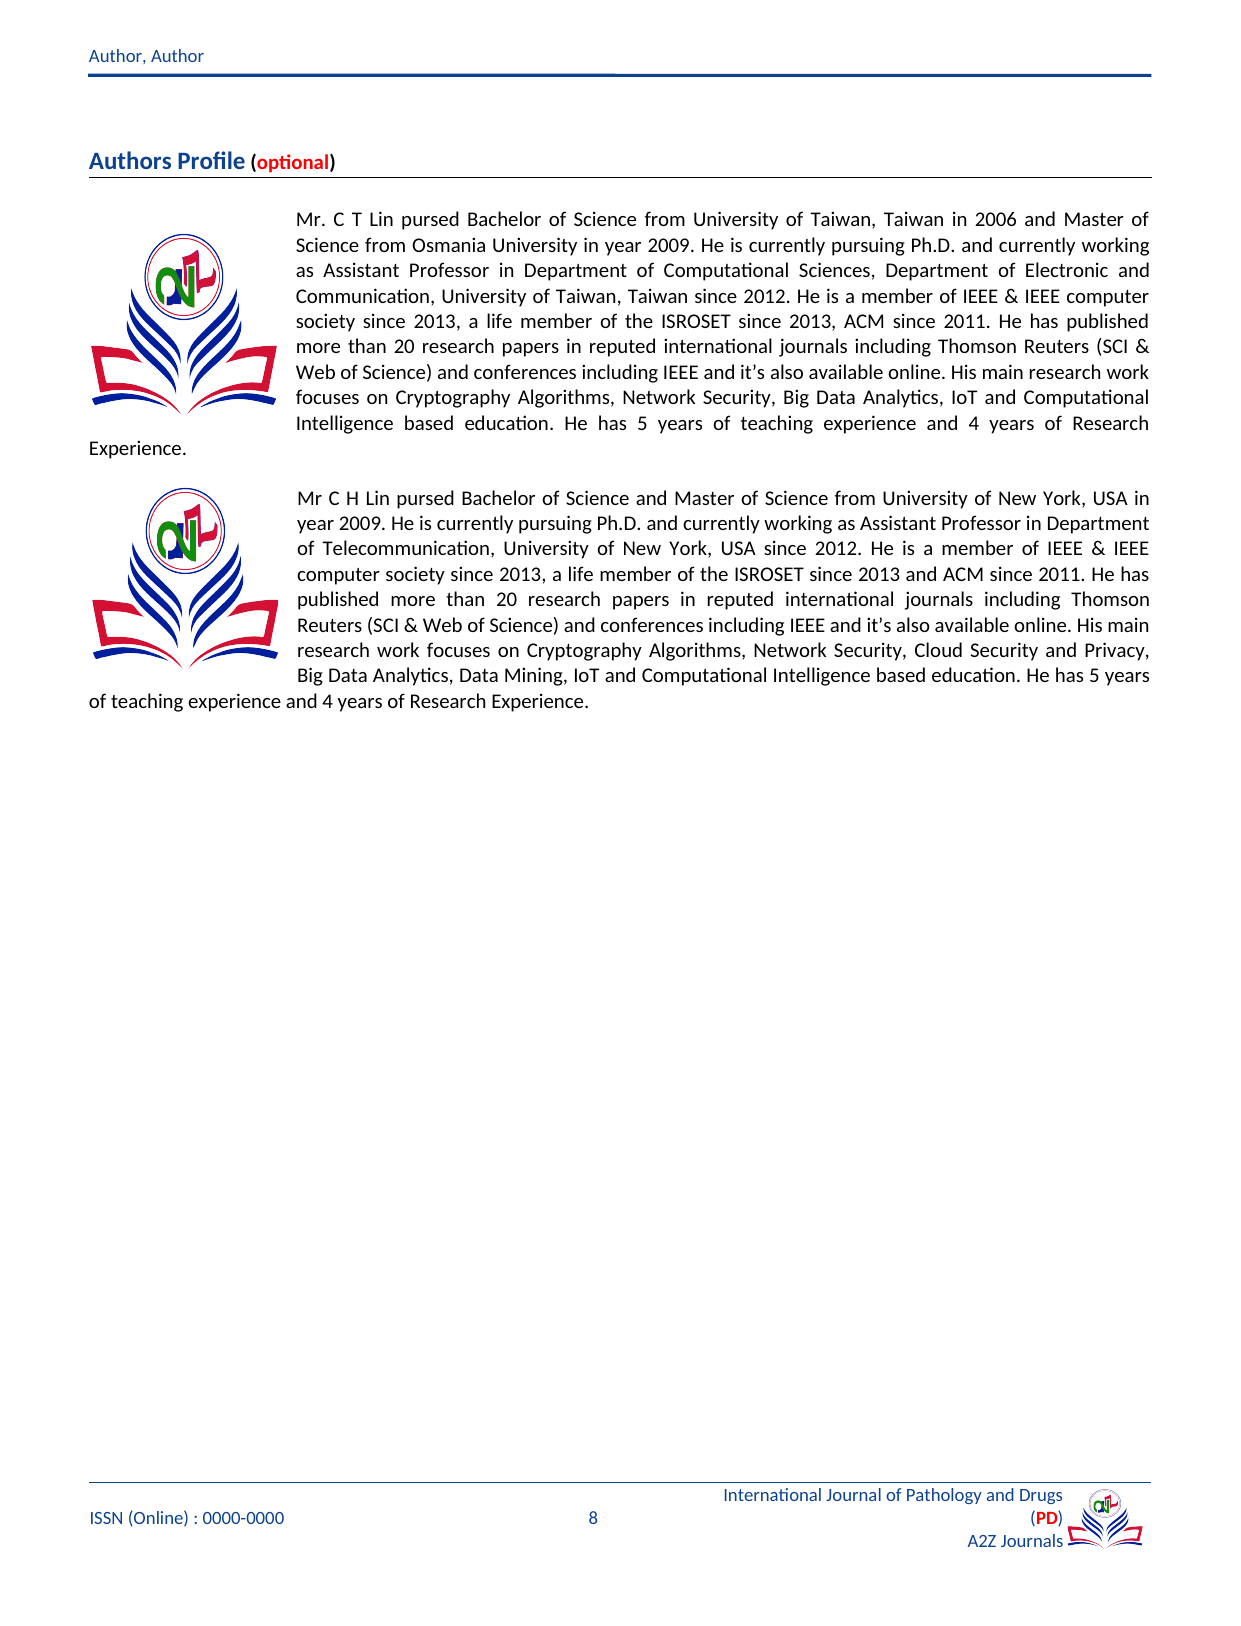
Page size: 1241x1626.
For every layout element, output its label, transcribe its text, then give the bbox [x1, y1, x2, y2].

list Mr. C T Lin pursed Bachelor of Science from University of Taiwan, Taiwan in 2006 and Master of Science from Osmania University in year 2009. He is currently pursuing Ph.D. and currently working as Assistant Professor in Department of Computational Sciences, Department of Electronic and Communication, University of Taiwan, Taiwan since 2012. He is a member of IEEE & IEEE computer society since 2013, a life member of the ISROSET since 2013, ACM since 2011. He has published more than 20 research papers in reputed international journals including Thomson Reuters (SCI & Web of Science) and conferences including IEEE and it’s also available online. His main research work focuses on Cryptography Algorithms, Network Security, Big Data Analytics, IoT and Computational Intelligence based education. He has 5 years of teaching experience and 4 years of Research Experience. [89, 207, 1152, 461]
list Authors Profile (optional) [89, 145, 1152, 177]
picture [92, 469, 279, 669]
picture [1067, 1483, 1143, 1549]
picture [91, 215, 277, 415]
list Mr C H Lin pursed Bachelor of Science and Master of Science from University of New York, USA in year 2009. He is currently pursuing Ph.D. and currently working as Assistant Professor in Department of Telecommunication, University of New York, USA since 2012. He is a member of IEEE & IEEE computer society since 2013, a life member of the ISROSET since 2013 and ACM since 2011. He has published more than 20 research papers in reputed international journals including Thomson Reuters (SCI & Web of Science) and conferences including IEEE and it’s also available online. His main research work focuses on Cryptography Algorithms, Network Security, Cloud Security and Privacy, Big Data Analytics, Data Mining, IoT and Computational Intelligence based education. He has 5 years of teaching experience and 4 years of Research Experience. [89, 485, 1152, 713]
